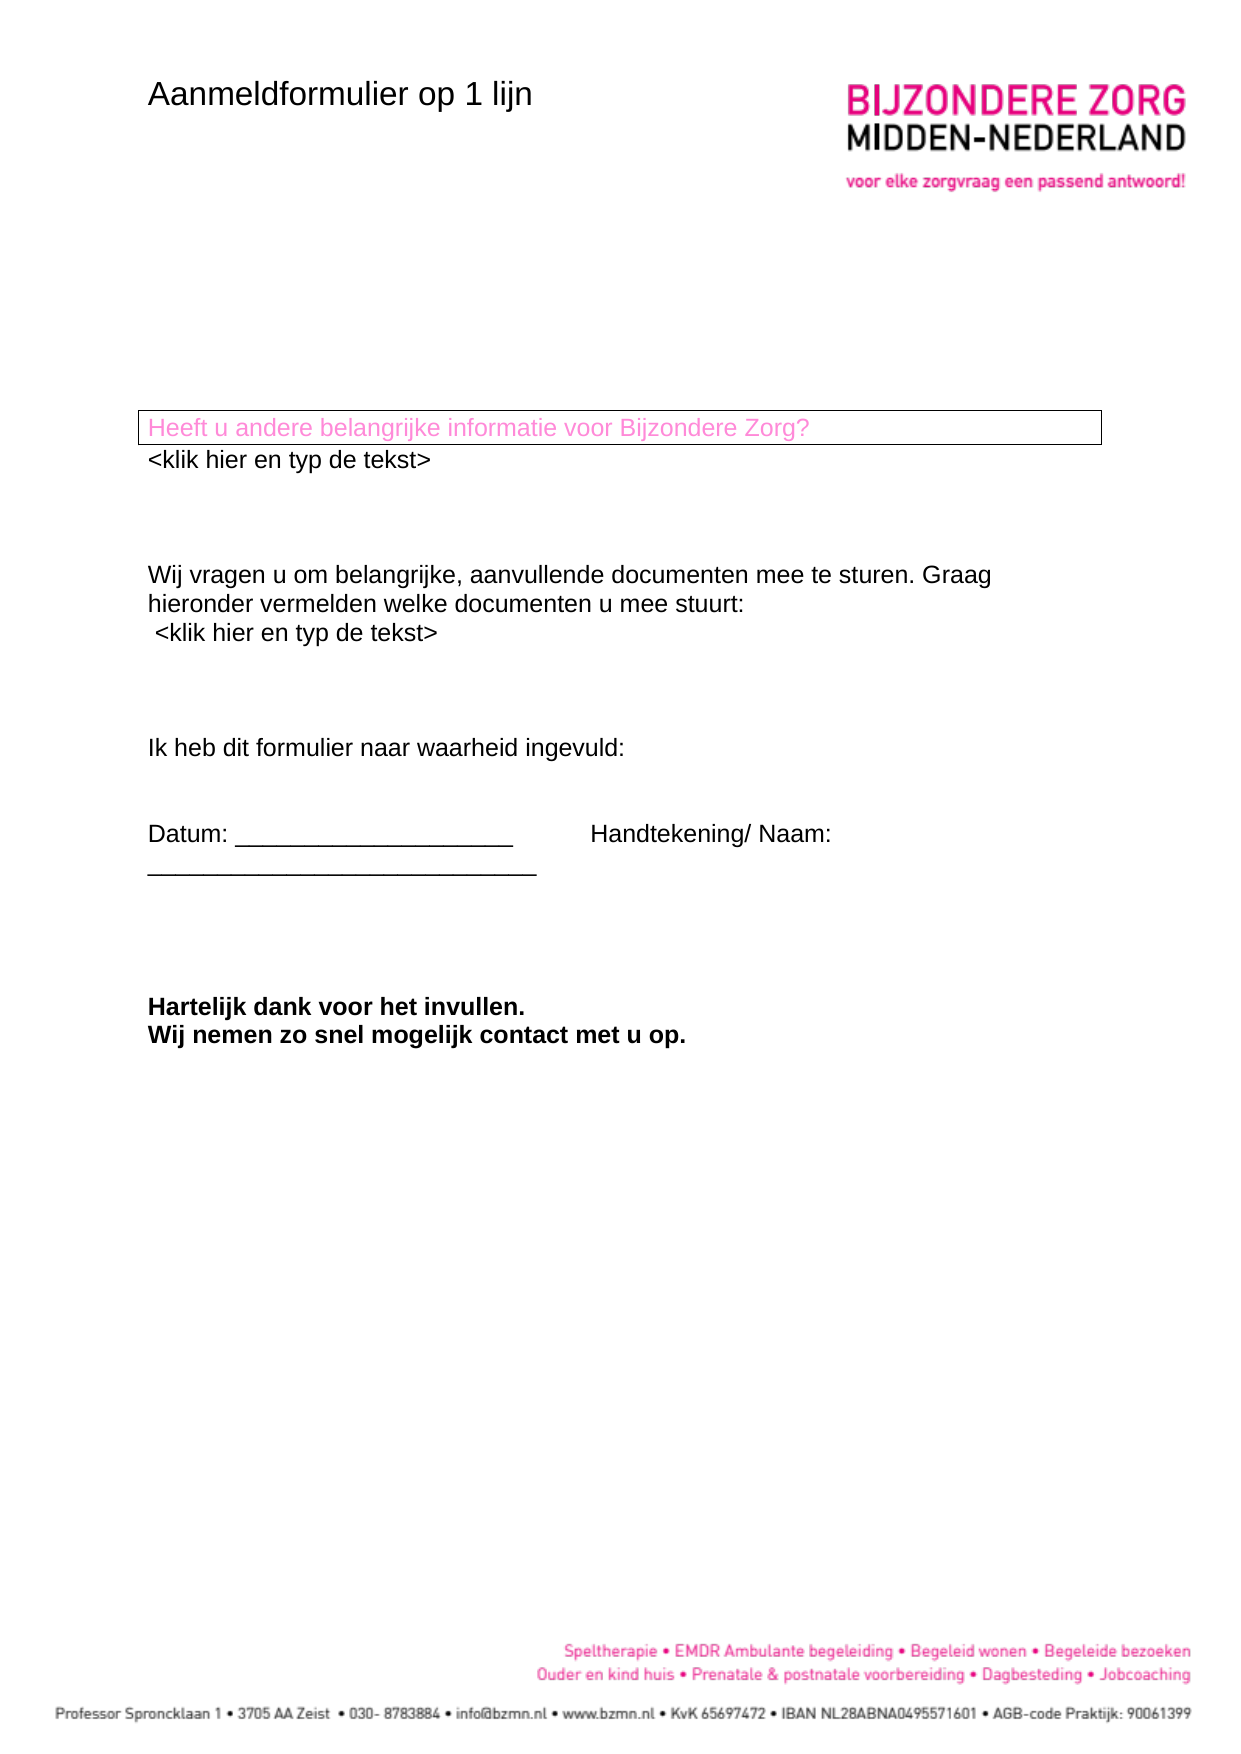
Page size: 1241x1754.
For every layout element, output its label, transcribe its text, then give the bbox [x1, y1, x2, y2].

text Heeft u andere belangrijke informatie voor Bijzondere Zorg? [139, 411, 1101, 444]
text <klik hier en typ de tekst> [148, 618, 1093, 647]
text Ik heb dit formulier naar waarheid ingevuld: [148, 733, 1093, 762]
text Hartelijk dank voor het invullen. [148, 992, 1093, 1020]
text Datum: ____________________ Handtekening/ Naam: ____________________________ [148, 819, 1093, 877]
text <klik hier en typ de tekst> [148, 445, 1093, 474]
text Wij nemen zo snel mogelijk contact met u op. [148, 1020, 1093, 1049]
text Wij vragen u om belangrijke, aanvullende documenten mee te sturen. Graag hieronder vermelden welke documenten u mee stuurt: [148, 560, 1093, 618]
